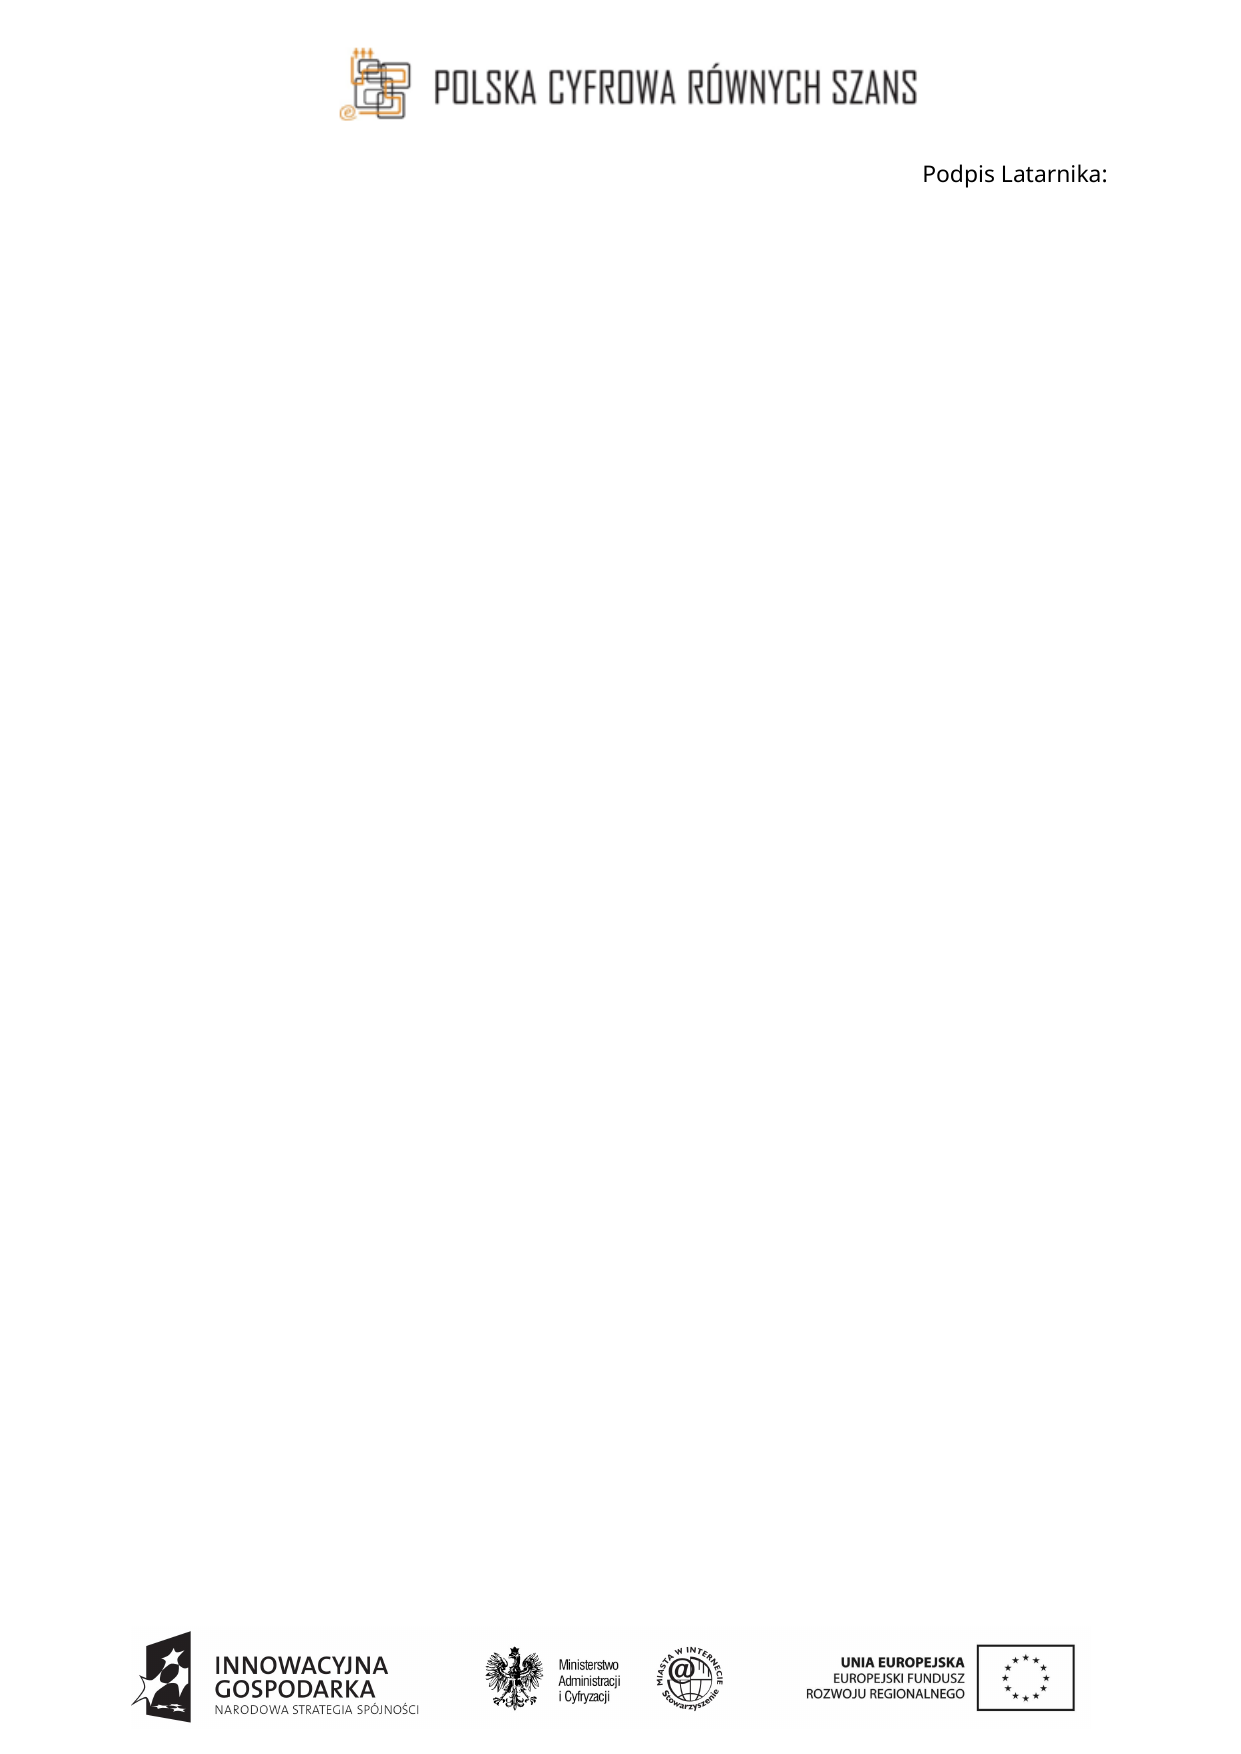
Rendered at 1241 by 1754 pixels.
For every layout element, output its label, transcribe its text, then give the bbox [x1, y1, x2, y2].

text Podpis Latarnika: [185, 158, 1107, 189]
picture [337, 45, 928, 124]
picture [131, 1626, 1091, 1729]
